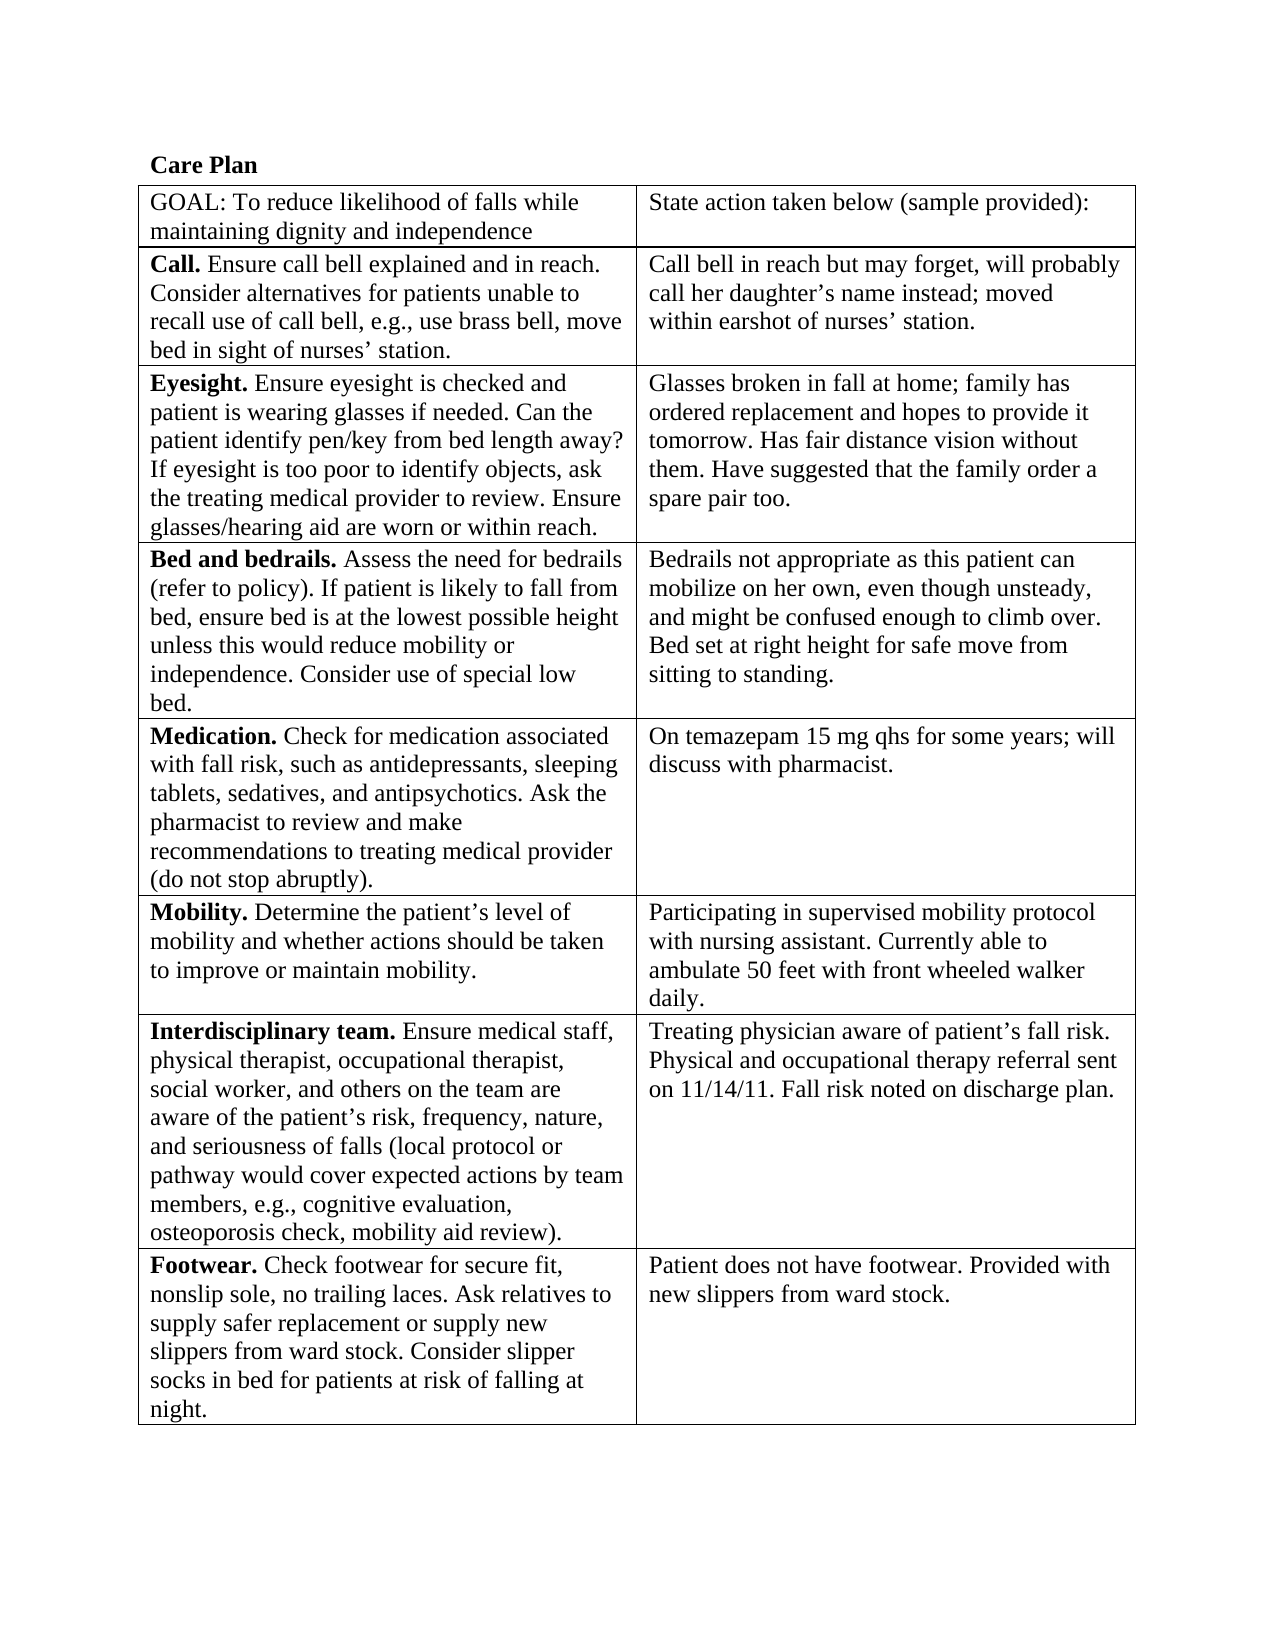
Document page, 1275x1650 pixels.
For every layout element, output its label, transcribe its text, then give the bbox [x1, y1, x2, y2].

subtitle Care Plan [150, 150, 1125, 179]
table_cell Medication. Check for medication associated with fall risk, such as antidepressants, sleeping tablets, sedatives, and antipsychotics. Ask the pharmacist to review and make recommendations to treating medical provider (do not stop abruptly). [139, 719, 636, 895]
table_cell Glasses broken in fall at home; family has ordered replacement and hopes to provide it tomorrow. Has fair distance vision without them. Have suggested that the family order a spare pair too. [637, 366, 1135, 542]
table_cell Call. Ensure call bell explained and in reach. Consider alternatives for patients unable to recall use of call bell, e.g., use brass bell, move bed in sight of nurses’ station. [139, 248, 636, 365]
table_cell Interdisciplinary team. Ensure medical staff, physical therapist, occupational therapist, social worker, and others on the team are aware of the patient’s risk, frequency, nature, and seriousness of falls (local protocol or pathway would cover expected actions by team members, e.g., cognitive evaluation, osteoporosis check, mobility aid review). [139, 1015, 636, 1248]
table_cell Mobility. Determine the patient’s level of mobility and whether actions should be taken to improve or maintain mobility. [139, 896, 636, 1014]
table_header State action taken below (sample provided): [637, 186, 1135, 246]
table_cell Bedrails not appropriate as this patient can mobilize on her own, even though unsteady, and might be confused enough to climb over. Bed set at right height for safe move from sitting to standing. [637, 543, 1135, 718]
table_cell Eyesight. Ensure eyesight is checked and patient is wearing glasses if needed. Can the patient identify pen/key from bed length away? If eyesight is too poor to identify objects, ask the treating medical provider to review. Ensure glasses/hearing aid are worn or within reach. [139, 366, 636, 542]
table_cell Participating in supervised mobility protocol with nursing assistant. Currently able to ambulate 50 feet with front wheeled walker daily. [637, 896, 1135, 1014]
table_cell Patient does not have footwear. Provided with new slippers from ward stock. [637, 1249, 1135, 1424]
table_cell Treating physician aware of patient’s fall risk. Physical and occupational therapy referral sent on 11/14/11. Fall risk noted on discharge plan. [637, 1015, 1135, 1248]
table_cell On temazepam 15 mg qhs for some years; will discuss with pharmacist. [637, 719, 1135, 895]
table_header GOAL: To reduce likelihood of falls while maintaining dignity and independence [139, 186, 636, 246]
table_cell Footwear. Check footwear for secure fit, nonslip sole, no trailing laces. Ask relatives to supply safer replacement or supply new slippers from ward stock. Consider slipper socks in bed for patients at risk of falling at night. [139, 1249, 636, 1424]
table_cell Call bell in reach but may forget, will probably call her daughter’s name instead; moved within earshot of nurses’ station. [637, 248, 1135, 365]
table_cell Bed and bedrails. Assess the need for bedrails (refer to policy). If patient is likely to fall from bed, ensure bed is at the lowest possible height unless this would reduce mobility or independence. Consider use of special low bed. [139, 543, 636, 718]
